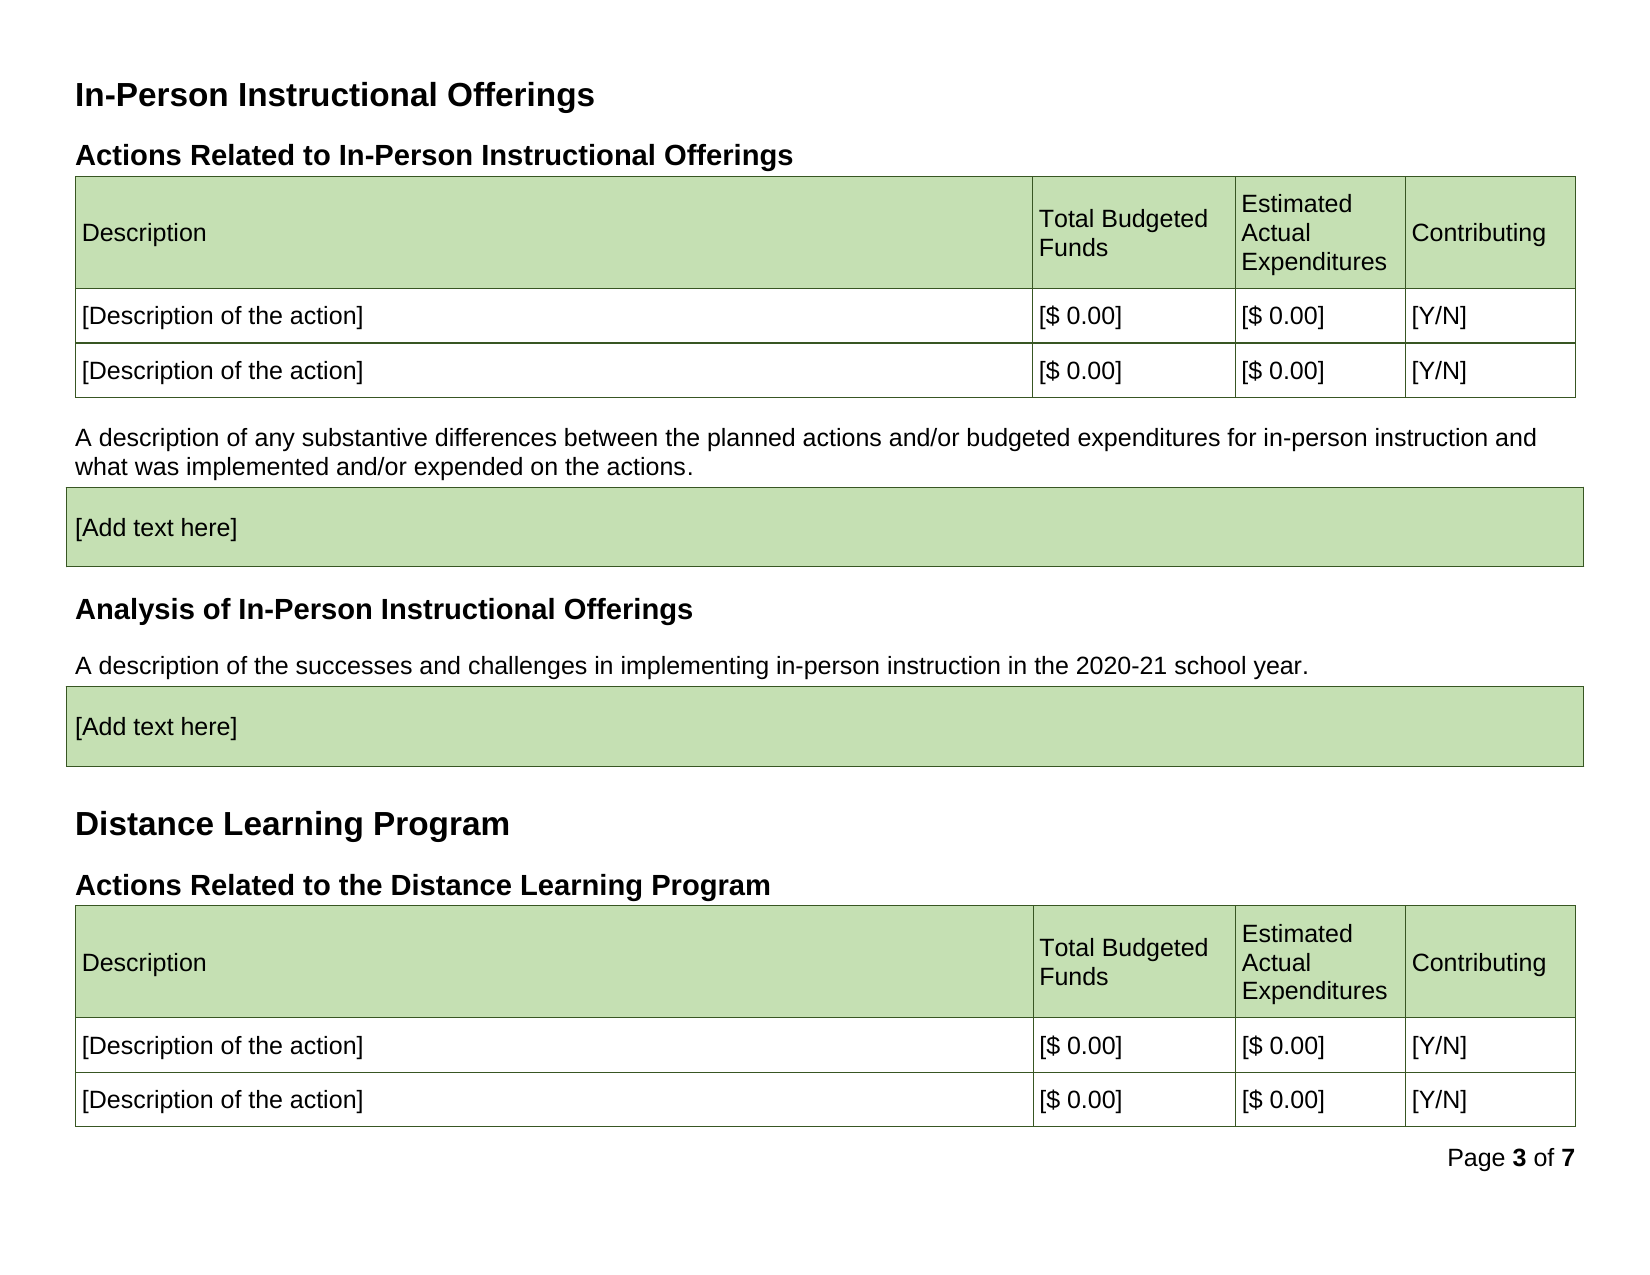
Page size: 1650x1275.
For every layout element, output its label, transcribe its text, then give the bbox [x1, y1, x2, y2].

subtitle Analysis of In-Person Instructional Offerings [75, 592, 1575, 626]
table_cell [$ 0.00] [1033, 344, 1235, 397]
table_header Description [76, 177, 1032, 288]
table_cell [Y/N] [1406, 1018, 1575, 1072]
table_cell [Description of the action] [76, 344, 1032, 397]
table_cell [$ 0.00] [1034, 1018, 1235, 1072]
table_cell [$ 0.00] [1033, 289, 1235, 342]
text [Add text here] [67, 687, 1583, 766]
table_cell [$ 0.00] [1236, 1018, 1405, 1072]
table_header Estimated Actual Expenditures [1236, 906, 1405, 1017]
subtitle Distance Learning Program [75, 804, 1575, 843]
text A description of any substantive differences between the planned actions and/or budgeted expenditures for in-person instruction and what was implemented and/or expended on the actions. [75, 423, 1575, 480]
table_cell [Y/N] [1406, 289, 1575, 342]
table_header Estimated Actual Expenditures [1236, 177, 1405, 288]
table_cell [Y/N] [1406, 1073, 1575, 1126]
text A description of the successes and challenges in implementing in-person instruction in the 2020-21 school year. [75, 651, 1575, 680]
table_header Total Budgeted Funds [1034, 906, 1235, 1017]
subtitle In-Person Instructional Offerings [75, 75, 1575, 113]
table_header Description [76, 906, 1033, 1017]
table_header Contributing [1406, 177, 1575, 288]
table_cell [$ 0.00] [1236, 289, 1405, 342]
table_cell [$ 0.00] [1034, 1073, 1235, 1126]
text [Add text here] [67, 488, 1583, 566]
table_header Total Budgeted Funds [1033, 177, 1235, 288]
table_header Contributing [1406, 906, 1575, 1017]
table_cell [$ 0.00] [1236, 344, 1405, 397]
table_cell [Y/N] [1406, 344, 1575, 397]
table_cell [Description of the action] [76, 1073, 1033, 1126]
table_cell [Description of the action] [76, 289, 1032, 342]
subtitle Actions Related to the Distance Learning Program [75, 868, 1575, 901]
table_cell [$ 0.00] [1236, 1073, 1405, 1126]
table_cell [Description of the action] [76, 1018, 1033, 1072]
subtitle Actions Related to In-Person Instructional Offerings [75, 138, 1575, 172]
